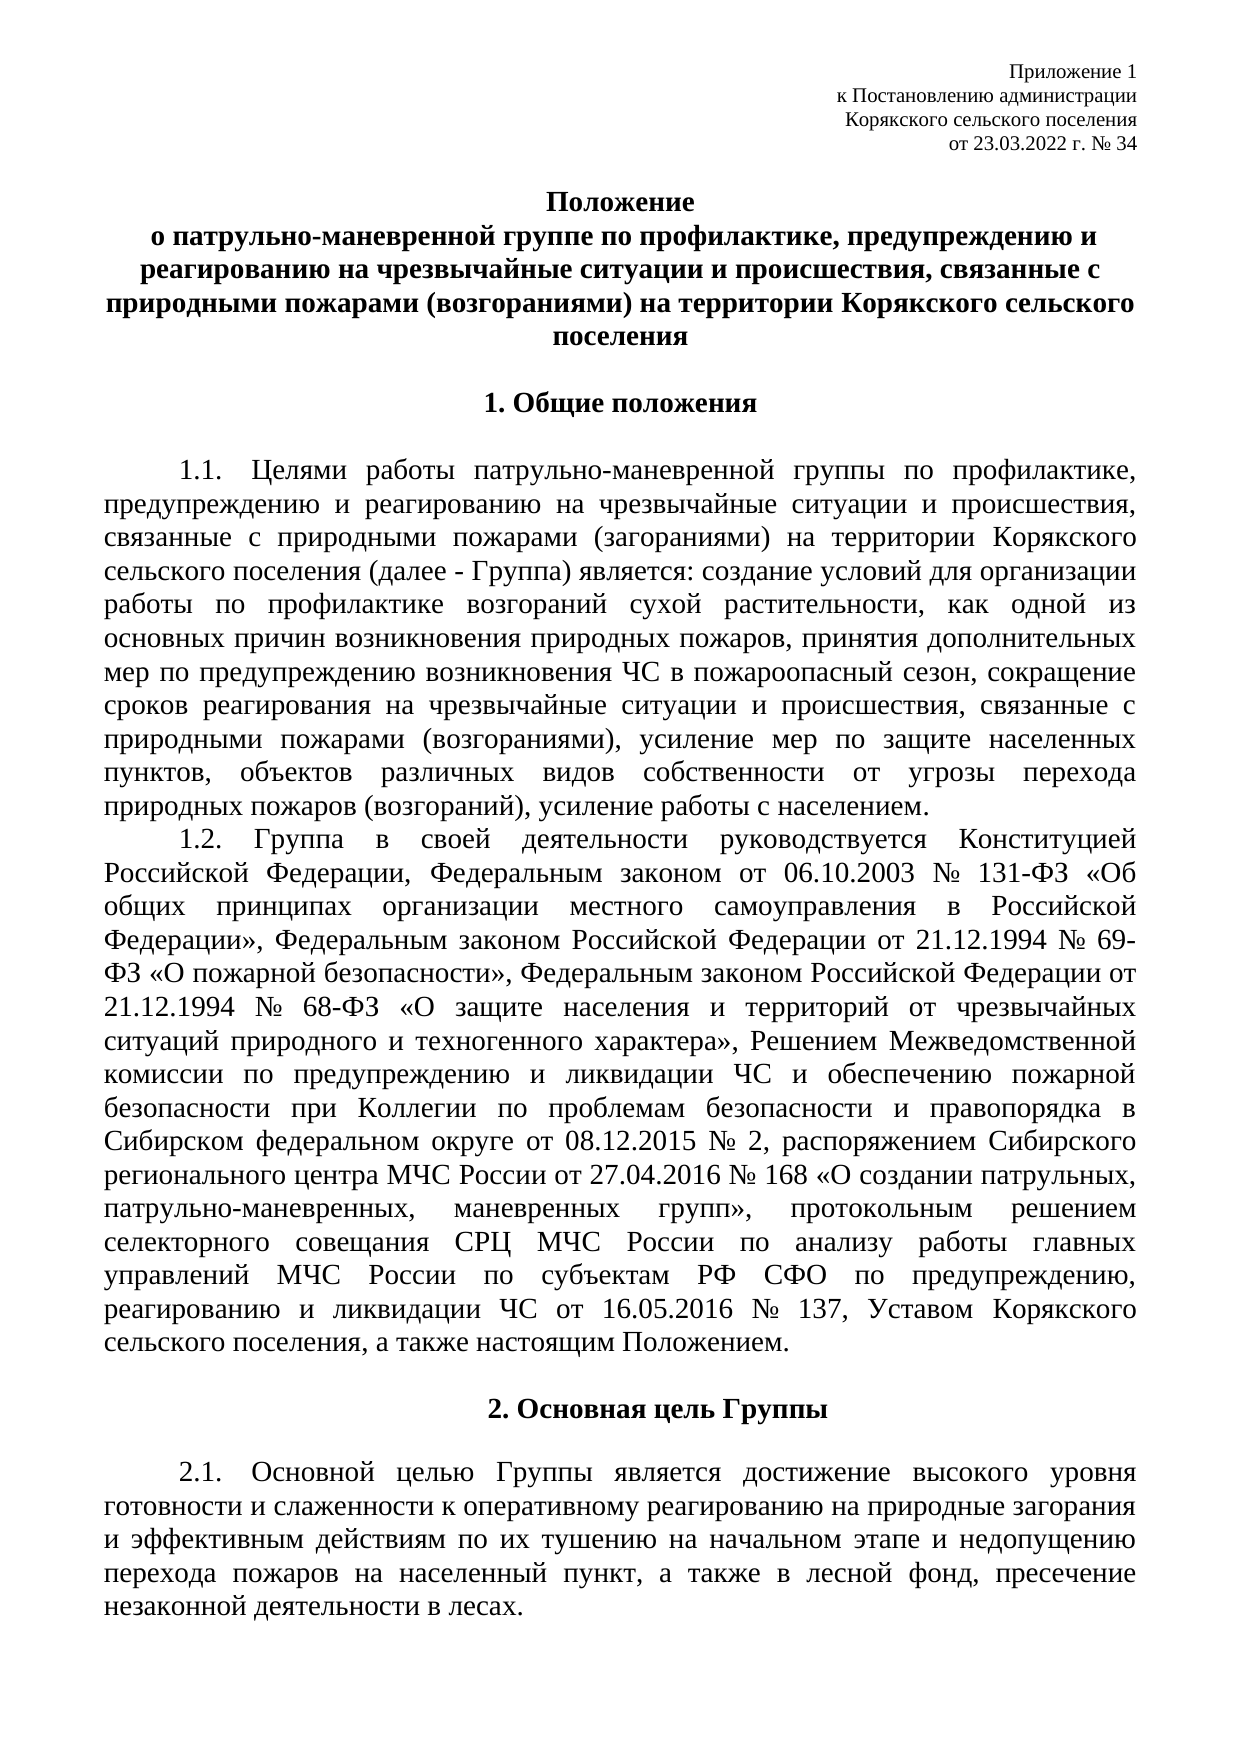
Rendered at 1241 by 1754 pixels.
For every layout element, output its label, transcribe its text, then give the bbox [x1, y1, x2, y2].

text Корякского сельского поселения [679, 107, 1137, 131]
text от 23.03.2022 г. № 34 [853, 131, 1137, 155]
text 2.1. Основной целью Группы является достижение высокого уровня готовности и слаженности к оперативному реагированию на природные загорания и эффективным действиям по их тушению на начальном этапе и недопущению перехода пожаров на населенный пункт, а также в лесной фонд, пресечение незаконной деятельности в лесах. [103, 1454, 1137, 1622]
text Приложение 1 [853, 59, 1137, 83]
text 2. Основная цель Группы [103, 1392, 1137, 1425]
text 1.1. Целями работы патрульно-маневренной группы по профилактике, предупреждению и реагированию на чрезвычайные ситуации и происшествия, связанные с природными пожарами (загораниями) на территории Корякского сельского поселения (далее - Группа) является: создание условий для организации работы по профилактике возгораний сухой растительности, как одной из основных причин возникновения природных пожаров, принятия дополнительных мер по предупреждению возникновения ЧС в пожароопасный сезон, сокращение сроков реагирования на чрезвычайные ситуации и происшествия, связанные с природными пожарами (возгораниями), усиление мер по защите населенных пунктов, объектов различных видов собственности от угрозы перехода природных пожаров (возгораний), усиление работы с населением. [103, 452, 1137, 821]
text к Постановлению администрации [679, 83, 1137, 107]
text 1. Общие положения [103, 385, 1137, 419]
text о патрульно-маневренной группе по профилактике, предупреждению и реагированию на чрезвычайные ситуации и происшествия, связанные с природными пожарами (возгораниями) на территории Корякского сельского поселения [103, 218, 1137, 352]
text Положение [103, 184, 1137, 218]
text 1.2. Группа в своей деятельности руководствуется Конституцией Российской Федерации, Федеральным законом от 06.10.2003 № 131-ФЗ «Об общих принципах организации местного самоуправления в Российской Федерации», Федеральным законом Российской Федерации от 21.12.1994 № 69-ФЗ «О пожарной безопасности», Федеральным законом Российской Федерации от 21.12.1994 № 68-ФЗ «О защите населения и территорий от чрезвычайных ситуаций природного и техногенного характера», Решением Межведомственной комиссии по предупреждению и ликвидации ЧС и обеспечению пожарной безопасности при Коллегии по проблемам безопасности и правопорядка в Сибирском федеральном округе от 08.12.2015 № 2, распоряжением Сибирского регионального центра МЧС России от 27.04.2016 № 168 «О создании патрульных, патрульно-маневренных, маневренных групп», протокольным решением селекторного совещания СРЦ МЧС России по анализу работы главных управлений МЧС России по субъектам РФ СФО по предупреждению, реагированию и ликвидации ЧС от 16.05.2016 № 137, Уставом Корякского сельского поселения, а также настоящим Положением. [103, 821, 1137, 1358]
